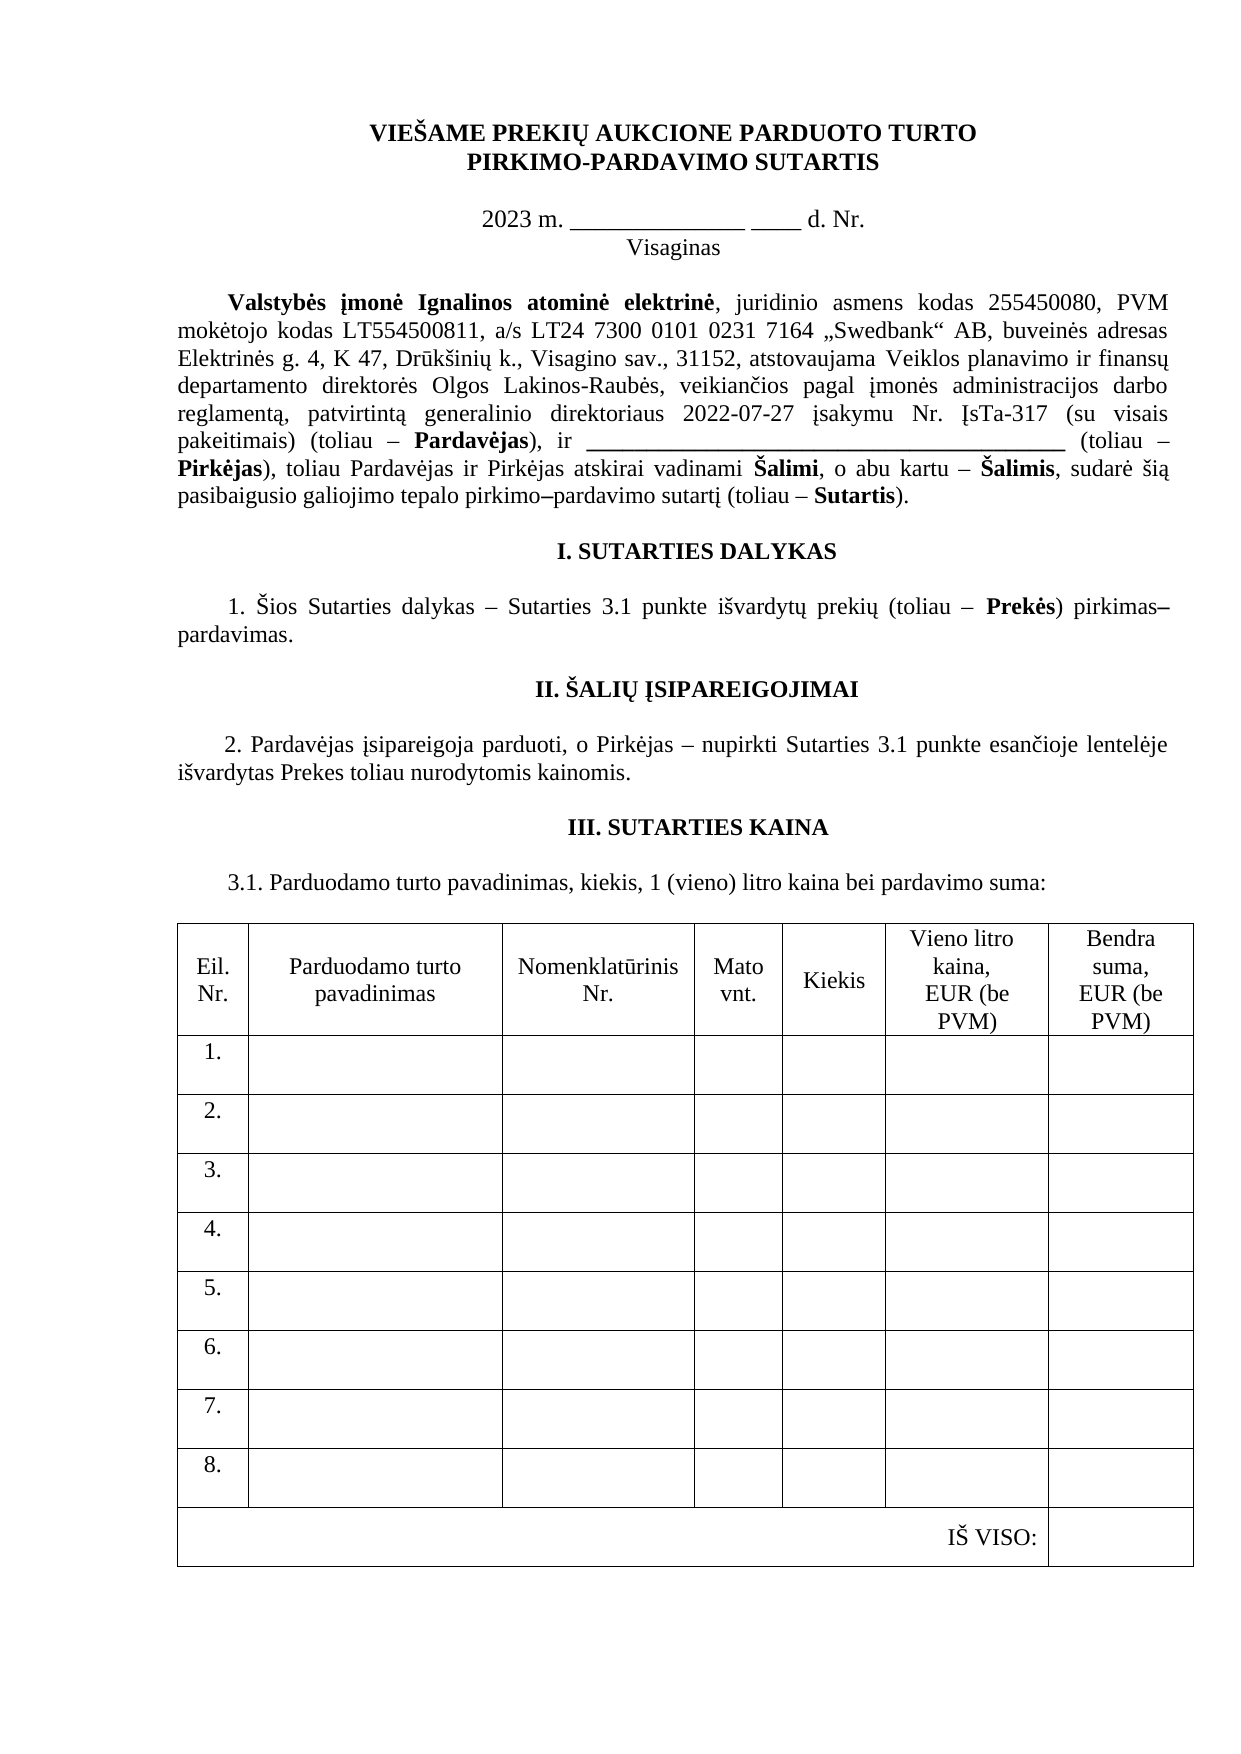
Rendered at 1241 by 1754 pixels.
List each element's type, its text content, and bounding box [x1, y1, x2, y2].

table_cell [249, 1449, 502, 1507]
table_cell [503, 1036, 694, 1094]
table_cell [1049, 1213, 1193, 1271]
table_cell [886, 1272, 1048, 1330]
table_cell [249, 1331, 502, 1389]
subtitle 3.1. Parduodamo turto pavadinimas, kiekis, 1 (vieno) litro kaina bei pardavimo suma: [177, 868, 1169, 896]
table_cell [1049, 1331, 1193, 1389]
table_cell [249, 1154, 502, 1212]
table_cell [783, 1213, 885, 1271]
table_cell [886, 1449, 1048, 1507]
table_cell [886, 1213, 1048, 1271]
table_cell [1049, 1508, 1193, 1566]
table_cell [503, 1272, 694, 1330]
table_cell [783, 1449, 885, 1507]
table_cell [886, 1331, 1048, 1389]
table_cell [178, 1449, 248, 1507]
table_cell [178, 1331, 248, 1389]
table_cell [249, 1390, 502, 1448]
table_header Mato vnt. [695, 924, 782, 1035]
table_cell [178, 1036, 248, 1094]
table_cell [1049, 1154, 1193, 1212]
table_cell [249, 1272, 502, 1330]
table_cell [503, 1213, 694, 1271]
table_cell [695, 1095, 782, 1153]
table_header Parduodamo turto pavadinimas [249, 924, 502, 1035]
table_cell [249, 1095, 502, 1153]
table_cell [178, 1213, 248, 1271]
text VIEŠAME PREKIŲ AUKCIONE PARDUOTO TURTO [177, 118, 1169, 147]
table_cell [178, 1154, 248, 1212]
table_cell [1049, 1390, 1193, 1448]
table_cell [503, 1095, 694, 1153]
table_cell [695, 1213, 782, 1271]
list Valstybės įmonė Ignalinos atominė elektrinė, juridinio asmens kodas 255450080, PVM mokėtojo kodas LT554500811, a/s LT24 7300 0101 0231 7164 „Swedbank“ AB, buveinės adresas Elektrinės g. 4, K 47, Drūkšinių k., Visagino sav., 31152, atstovaujama Veiklos planavimo ir finansų departamento direktorės Olgos Lakinos-Raubės, veikiančios pagal įmonės administracijos darbo reglamentą, patvirtintą generalinio direktoriaus 2022-07-27 įsakymu Nr. ĮsTa-317 (su visais pakeitimais) (toliau – Pardavėjas), ir ________________________________________ (toliau – Pirkėjas), toliau Pardavėjas ir Pirkėjas atskirai vadinami Šalimi, o abu kartu – Šalimis, sudarė šią pasibaigusio galiojimo tepalo pirkimo–pardavimo sutartį (toliau – Sutartis). [177, 288, 1169, 509]
table_cell [783, 1036, 885, 1094]
table_cell [886, 1154, 1048, 1212]
table_cell [249, 1036, 502, 1094]
table_cell [783, 1154, 885, 1212]
table_header Vieno litro kaina, EUR (be PVM) [886, 924, 1048, 1035]
table_cell [783, 1331, 885, 1389]
table_cell [1049, 1272, 1193, 1330]
table_cell [503, 1154, 694, 1212]
table_cell [886, 1036, 1048, 1094]
text Visaginas [177, 233, 1169, 261]
table_cell [178, 1390, 248, 1448]
table_cell [503, 1449, 694, 1507]
table_cell [886, 1095, 1048, 1153]
table_cell [695, 1331, 782, 1389]
table_header Kiekis [783, 924, 885, 1035]
subtitle II. ŠALIŲ ĮSIPAREIGOJIMAI [177, 675, 1169, 702]
table_cell [783, 1390, 885, 1448]
text 2023 m. ______________ ____ d. Nr. [177, 204, 1169, 233]
text PIRKIMO-PARDAVIMO SUTARTIS [177, 147, 1169, 176]
table_header Eil. Nr. [178, 924, 248, 1035]
table_cell [503, 1331, 694, 1389]
table_cell [695, 1390, 782, 1448]
table_cell [695, 1272, 782, 1330]
table_header Bendra suma, EUR (be PVM) [1049, 924, 1193, 1035]
table_cell [503, 1390, 694, 1448]
table_cell [783, 1272, 885, 1330]
table_cell IŠ VISO: [178, 1508, 1048, 1566]
table_cell [1049, 1036, 1193, 1094]
table_cell [695, 1154, 782, 1212]
table_cell [249, 1213, 502, 1271]
table_cell [695, 1449, 782, 1507]
table_cell [1049, 1095, 1193, 1153]
table_cell [695, 1036, 782, 1094]
table_cell [178, 1272, 248, 1330]
table_cell [783, 1095, 885, 1153]
text 2. Pardavėjas įsipareigoja parduoti, o Pirkėjas – nupirkti Sutarties 3.1 punkte esančioje lentelėje išvardytas Prekes toliau nurodytomis kainomis. [177, 730, 1169, 785]
table_cell [1049, 1449, 1193, 1507]
subtitle I. SUTARTIES DALYKAS [177, 537, 1169, 564]
text 1. Šios Sutarties dalykas – Sutarties 3.1 punkte išvardytų prekių (toliau – Prekės) pirkimas–pardavimas. [177, 592, 1169, 647]
table_cell [886, 1390, 1048, 1448]
table_header Nomenklatūrinis Nr. [503, 924, 694, 1035]
subtitle III. SUTARTIES KAINA [177, 813, 1169, 840]
table_cell [178, 1095, 248, 1153]
